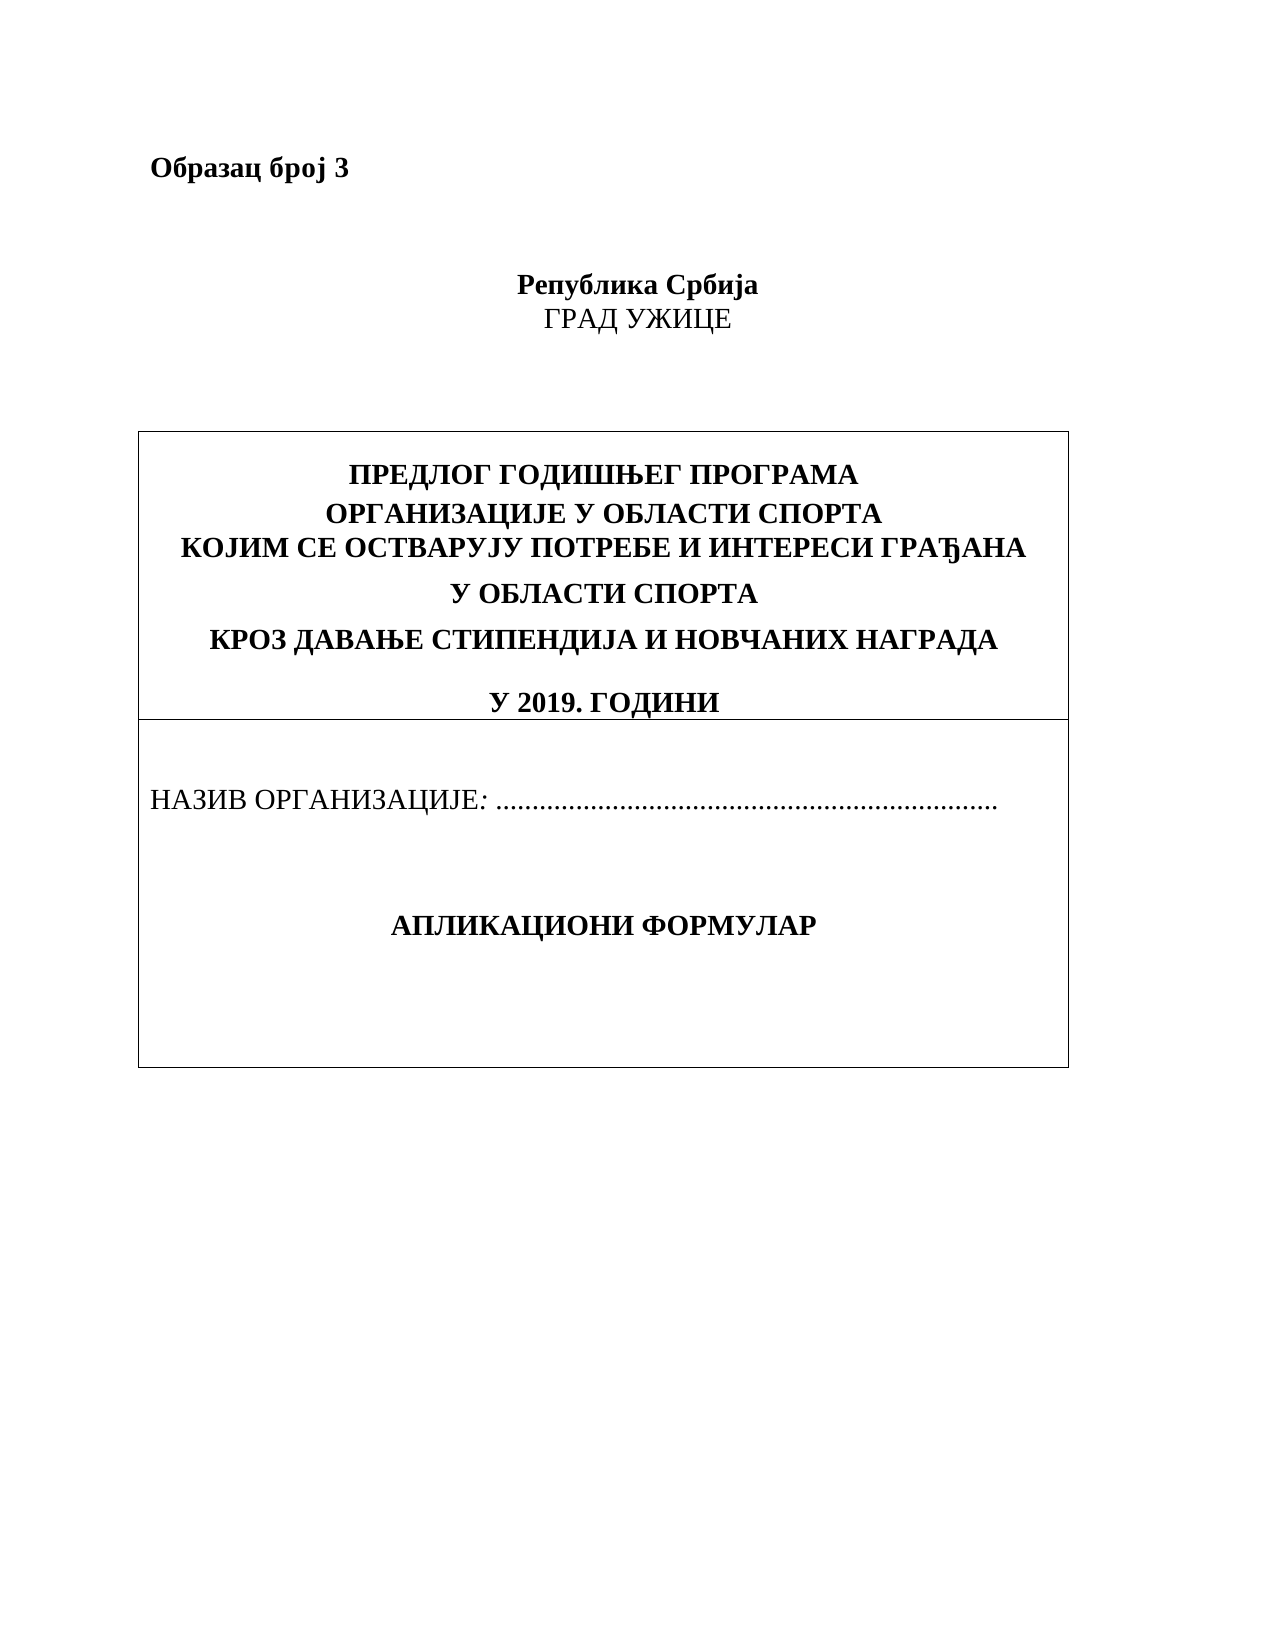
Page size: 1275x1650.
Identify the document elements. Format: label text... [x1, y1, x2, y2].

table_cell НАЗИВ ОРГАНИЗАЦИЈЕ: ..................................................................... АПЛИКАЦИОНИ ФОРМУЛАР [139, 720, 1068, 1067]
table_header ПРЕДЛОГ ГОДИШЊЕГ ПРОГРАМА ОРГАНИЗАЦИЈЕ У ОБЛАСТИ СПОРТА КОЈИМ СЕ ОСТВАРУЈУ ПОТРЕБЕ И ИНТЕРЕСИ ГРАЂАНА У ОБЛАСТИ СПОРТА КРОЗ ДАВАЊЕ СТИПЕНДИЈА И НОВЧАНИХ НАГРАДА У 2019. ГОДИНИ [139, 432, 1068, 718]
text Образац број 3 [150, 150, 1125, 183]
text Република Србија [150, 267, 1125, 301]
text ГРАД УЖИЦЕ [150, 301, 1125, 334]
